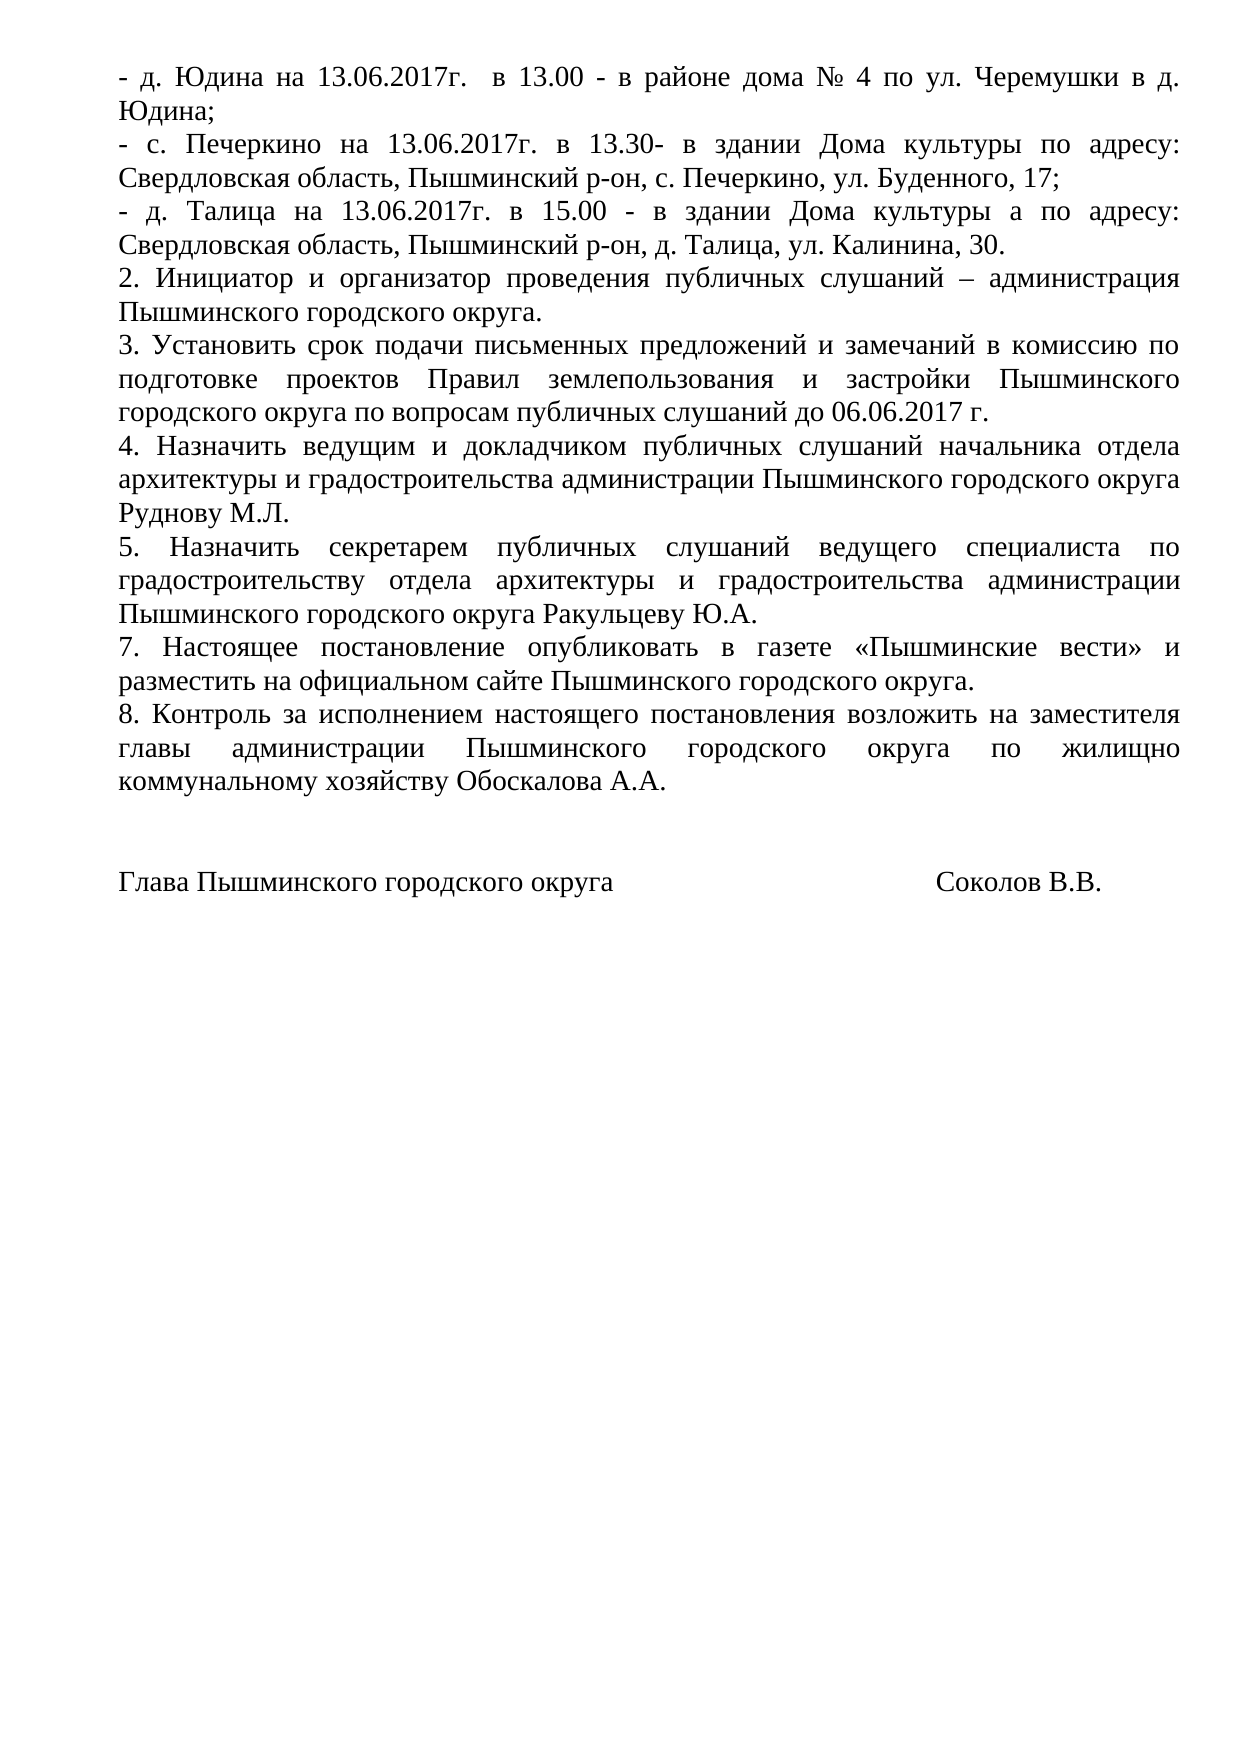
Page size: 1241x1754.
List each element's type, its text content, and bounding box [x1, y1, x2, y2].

text 2. Инициатор и организатор проведения публичных слушаний – администрация Пышминского городского округа. [118, 260, 1181, 327]
text - д. Юдина на 13.06.2017г. в 13.00 - в районе дома № 4 по ул. Черемушки в д. Юдина; [118, 59, 1181, 126]
text 7. Настоящее постановление опубликовать в газете «Пышминские вести» и разместить на официальном сайте Пышминского городского округа. [118, 629, 1181, 696]
text Глава Пышминского городского округа Соколов В.В. [118, 864, 1181, 898]
text 8. Контроль за исполнением настоящего постановления возложить на заместителя главы администрации Пышминского городского округа по жилищно коммунальному хозяйству Обоскалова А.А. [118, 696, 1181, 797]
text 3. Установить срок подачи письменных предложений и замечаний в комиссию по подготовке проектов Правил землепользования и застройки Пышминского городского округа по вопросам публичных слушаний до 06.06.2017 г. [118, 327, 1181, 428]
text - с. Печеркино на 13.06.2017г. в 13.30- в здании Дома культуры по адресу: Свердловская область, Пышминский р-он, с. Печеркино, ул. Буденного, 17; [118, 126, 1181, 193]
text 4. Назначить ведущим и докладчиком публичных слушаний начальника отдела архитектуры и градостроительства администрации Пышминского городского округа Руднову М.Л. [118, 428, 1181, 529]
text 5. Назначить секретарем публичных слушаний ведущего специалиста по градостроительству отдела архитектуры и градостроительства администрации Пышминского городского округа Ракульцеву Ю.А. [118, 529, 1181, 629]
text - д. Талица на 13.06.2017г. в 15.00 - в здании Дома культуры а по адресу: Свердловская область, Пышминский р-он, д. Талица, ул. Калинина, 30. [118, 193, 1181, 260]
